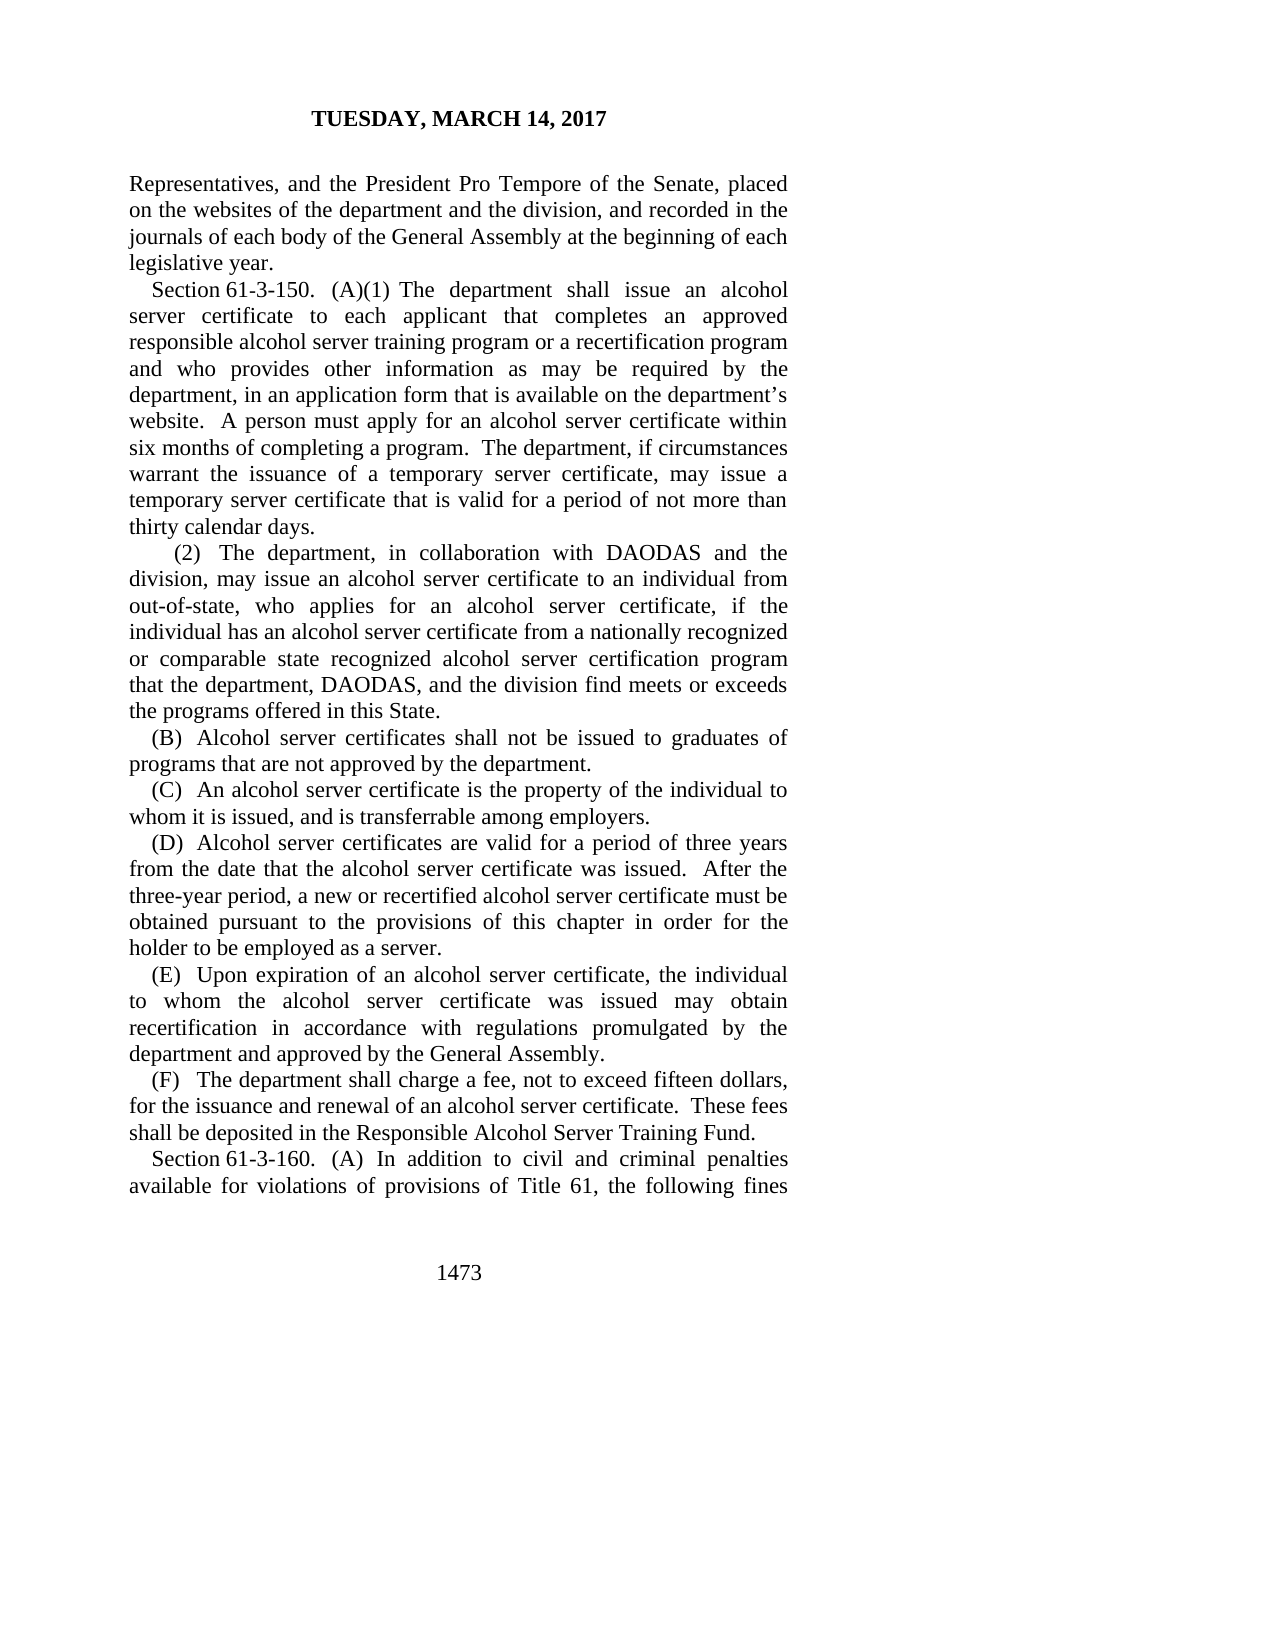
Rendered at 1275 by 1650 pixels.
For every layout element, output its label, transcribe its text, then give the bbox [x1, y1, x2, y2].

text Section 61-3-150. (A)(1) The department shall issue an alcohol server certificate to each applicant that completes an approved responsible alcohol server training program or a recertification program and who provides other information as may be required by the department, in an application form that is available on the department’s website. A person must apply for an alcohol server certificate within six months of completing a program. The department, if circumstances warrant the issuance of a temporary server certificate, may issue a temporary server certificate that is valid for a period of not more than thirty calendar days. [129, 276, 789, 539]
text (F) The department shall charge a fee, not to exceed fifteen dollars, for the issuance and renewal of an alcohol server certificate. These fees shall be deposited in the Responsible Alcohol Server Training Fund. [129, 1066, 789, 1145]
text (D) Alcohol server certificates are valid for a period of three years from the date that the alcohol server certificate was issued. After the three-year period, a new or recertified alcohol server certificate must be obtained pursuant to the provisions of this chapter in order for the holder to be employed as a server. [129, 829, 789, 961]
text (2) The department, in collaboration with DAODAS and the division, may issue an alcohol server certificate to an individual from out-of-state, who applies for an alcohol server certificate, if the individual has an alcohol server certificate from a nationally recognized or comparable state recognized alcohol server certification program that the department, DAODAS, and the division find meets or exceeds the programs offered in this State. [129, 539, 789, 724]
text (E) Upon expiration of an alcohol server certificate, the individual to whom the alcohol server certificate was issued may obtain recertification in accordance with regulations promulgated by the department and approved by the General Assembly. [129, 961, 789, 1066]
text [129, 170, 789, 276]
text (B) Alcohol server certificates shall not be issued to graduates of programs that are not approved by the department. [129, 724, 789, 776]
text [129, 1145, 789, 1198]
text (C) An alcohol server certificate is the property of the individual to whom it is issued, and is transferrable among employers. [129, 776, 789, 829]
